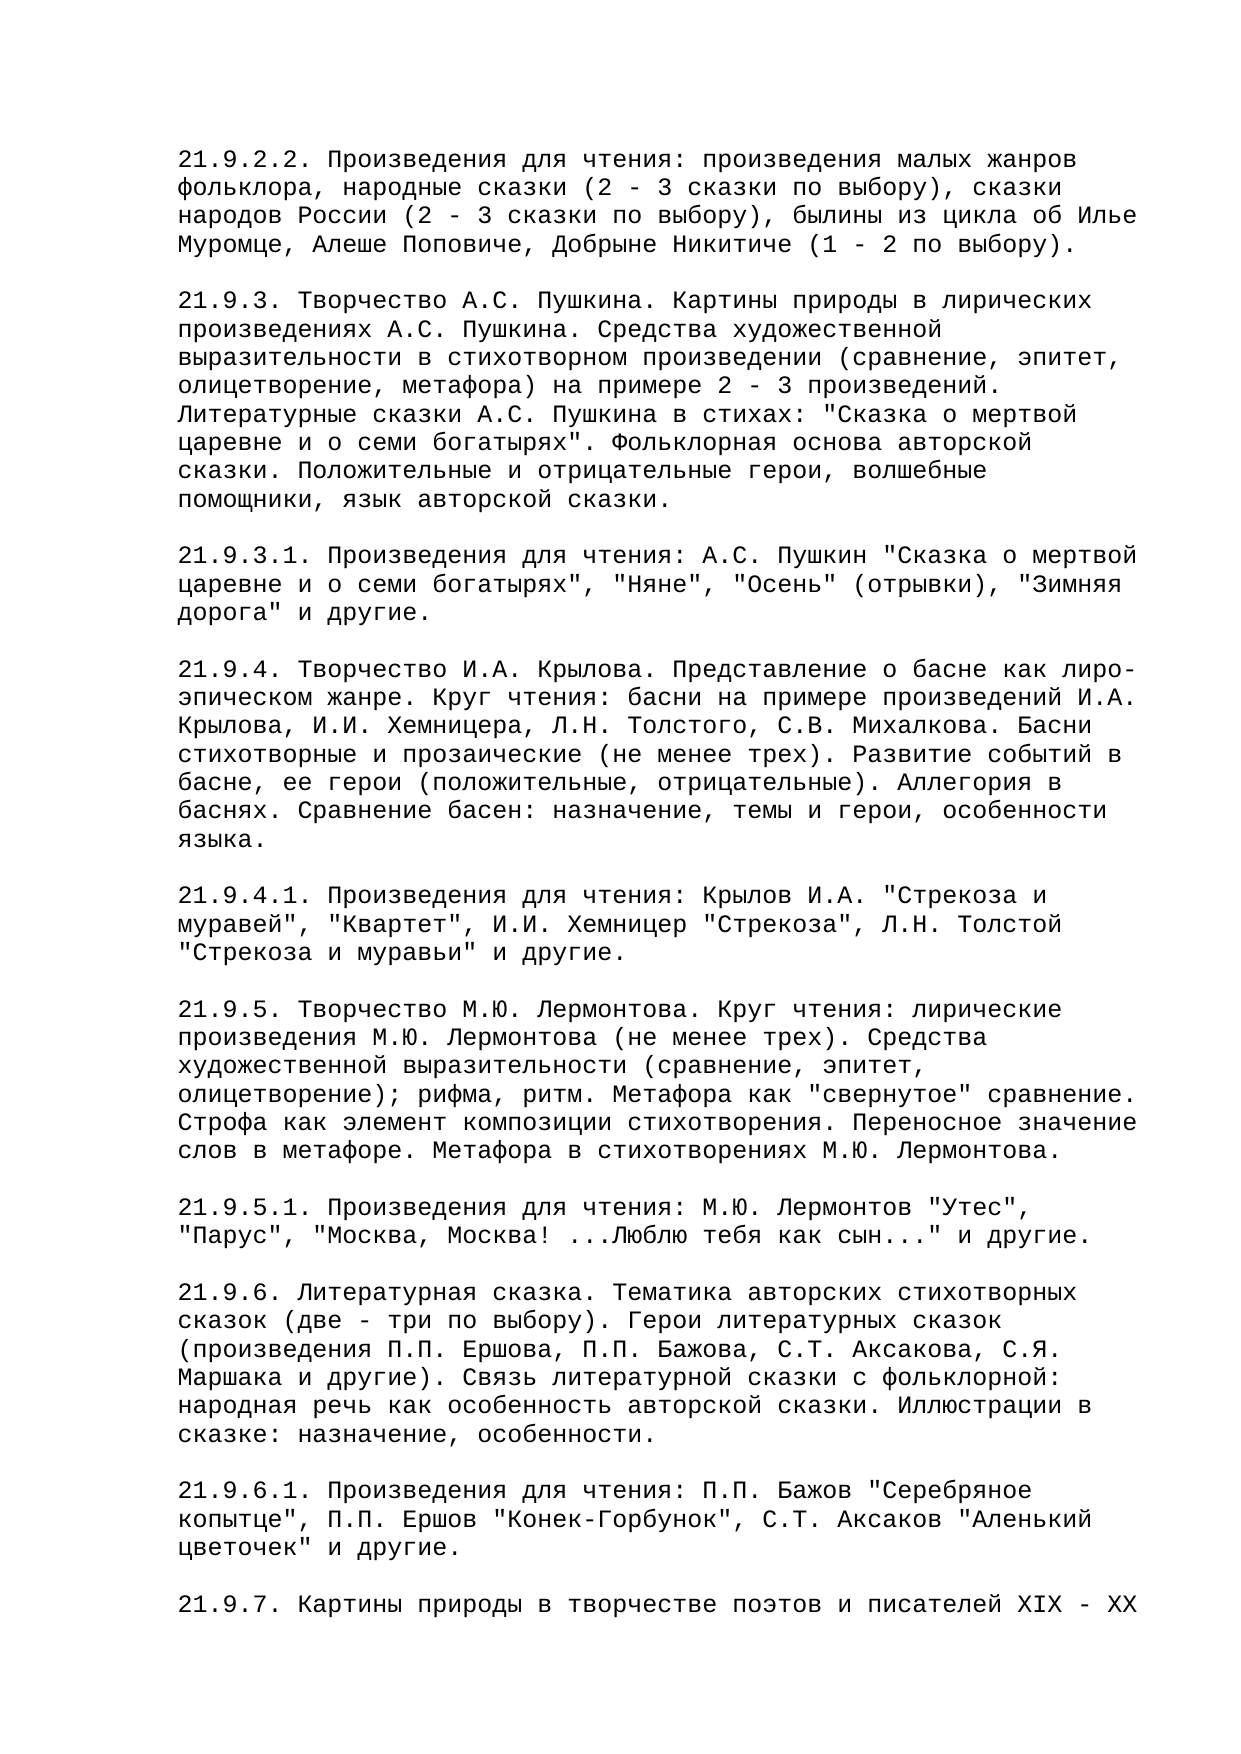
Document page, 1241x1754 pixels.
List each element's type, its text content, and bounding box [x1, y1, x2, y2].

text 21.9.5.1. Произведения для чтения: М.Ю. Лермонтов "Утес", "Парус", "Москва, Москва! ...Люблю тебя как сын..." и другие. [177, 1166, 1152, 1251]
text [177, 1563, 1152, 1620]
text 21.9.3. Творчество А.С. Пушкина. Картины природы в лирических произведениях А.С. Пушкина. Средства художественной выразительности в стихотворном произведении (сравнение, эпитет, олицетворение, метафора) на примере 2 - 3 произведений. Литературные сказки А.С. Пушкина в стихах: "Сказка о мертвой царевне и о семи богатырях". Фольклорная основа авторской сказки. Положительные и отрицательные герои, волшебные помощники, язык авторской сказки. [177, 260, 1152, 515]
text 21.9.2.2. Произведения для чтения: произведения малых жанров фольклора, народные сказки (2 - 3 сказки по выбору), сказки народов России (2 - 3 сказки по выбору), былины из цикла об Илье Муромце, Алеше Поповиче, Добрыне Никитиче (1 - 2 по выбору). [177, 118, 1152, 260]
text 21.9.4.1. Произведения для чтения: Крылов И.А. "Стрекоза и муравей", "Квартет", И.И. Хемницер "Стрекоза", Л.Н. Толстой "Стрекоза и муравьи" и другие. [177, 855, 1152, 968]
text 21.9.6.1. Произведения для чтения: П.П. Бажов "Серебряное копытце", П.П. Ершов "Конек-Горбунок", С.Т. Аксаков "Аленький цветочек" и другие. [177, 1450, 1152, 1563]
text 21.9.4. Творчество И.А. Крылова. Представление о басне как лиро-эпическом жанре. Круг чтения: басни на примере произведений И.А. Крылова, И.И. Хемницера, Л.Н. Толстого, С.В. Михалкова. Басни стихотворные и прозаические (не менее трех). Развитие событий в басне, ее герои (положительные, отрицательные). Аллегория в баснях. Сравнение басен: назначение, темы и герои, особенности языка. [177, 628, 1152, 855]
text 21.9.6. Литературная сказка. Тематика авторских стихотворных сказок (две - три по выбору). Герои литературных сказок (произведения П.П. Ершова, П.П. Бажова, С.Т. Аксакова, С.Я. Маршака и другие). Связь литературной сказки с фольклорной: народная речь как особенность авторской сказки. Иллюстрации в сказке: назначение, особенности. [177, 1251, 1152, 1450]
text 21.9.5. Творчество М.Ю. Лермонтова. Круг чтения: лирические произведения М.Ю. Лермонтова (не менее трех). Средства художественной выразительности (сравнение, эпитет, олицетворение); рифма, ритм. Метафора как "свернутое" сравнение. Строфа как элемент композиции стихотворения. Переносное значение слов в метафоре. Метафора в стихотворениях М.Ю. Лермонтова. [177, 968, 1152, 1166]
text 21.9.3.1. Произведения для чтения: А.С. Пушкин "Сказка о мертвой царевне и о семи богатырях", "Няне", "Осень" (отрывки), "Зимняя дорога" и другие. [177, 515, 1152, 628]
